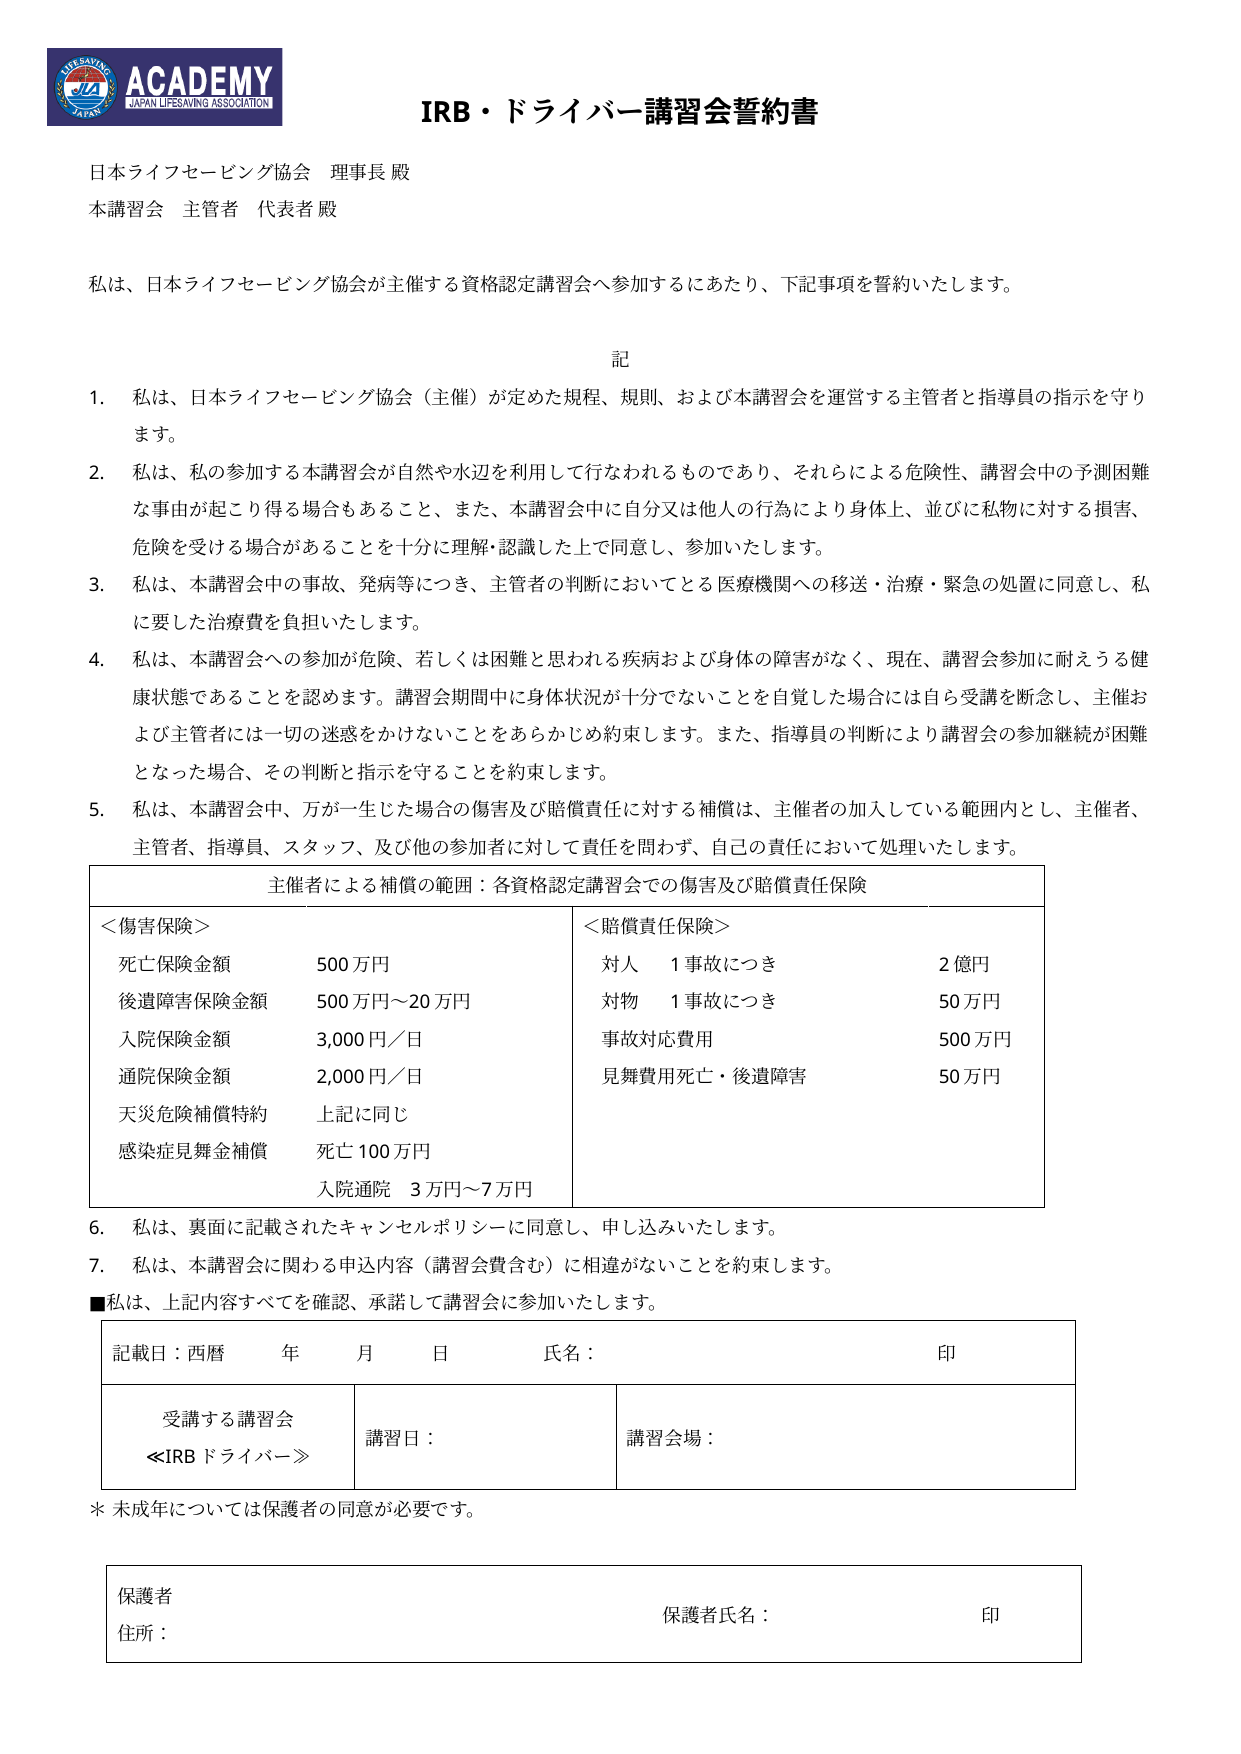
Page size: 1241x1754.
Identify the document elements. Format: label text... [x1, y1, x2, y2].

list 私は、日本ライフセービング協会（主催）が定めた規程、規則、および本講習会を運営する主管者と指導員の指示を守ります。 [89, 377, 1152, 452]
table_header 記載日：西暦 年 月 日 氏名： 印 [102, 1321, 1075, 1384]
table_cell 講習日： [355, 1385, 616, 1489]
text 私は、日本ライフセービング協会が主催する資格認定講習会へ参加するにあたり、下記事項を誓約いたします。 [89, 265, 1152, 302]
list 私は、本講習会に関わる申込内容（講習会費含む）に相違がないことを約束します。 [89, 1245, 1152, 1283]
text 本講習会 主管者 代表者 殿 [89, 190, 1152, 227]
table_header 保護者 住所： [107, 1566, 651, 1662]
table_cell 受講する講習会 ≪IRBドライバー≫ [102, 1385, 354, 1489]
table_cell 500万円 500万円～20万円 3,000円／日 2,000円／日 上記に同じ 死亡100万円 入院通院 3万円～7万円 [307, 907, 572, 1207]
table_header 保護者氏名： 印 [652, 1566, 1081, 1662]
table_cell ＜傷害保険＞ 死亡保険金額 後遺障害保険金額 入院保険金額 通院保険金額 天災危険補償特約 感染症見舞金補償 [90, 907, 306, 1207]
table_cell 講習会場： [617, 1385, 1075, 1489]
list 私は、本講習会中の事故、発病等につき、主管者の判断においてとる医療機関への移送・治療・緊急の処置に同意し、私に要した治療費を負担いたします。 [89, 565, 1152, 640]
text 記 [89, 340, 1152, 377]
list 私は、裏面に記載されたキャンセルポリシーに同意し、申し込みいたします。 [89, 1208, 1152, 1245]
list 私は、本講習会への参加が危険、若しくは困難と思われる疾病および身体の障害がなく、現在、講習会参加に耐えうる健康状態であることを認めます。講習会期間中に身体状況が十分でないことを自覚した場合には自ら受講を断念し、主催および主管者には一切の迷惑をかけないことをあらかじめ約束します。また、指導員の判断により講習会の参加継続が困難となった場合、その判断と指示を守ることを約束します。 [89, 640, 1152, 790]
table_cell ＜賠償責任保険＞ 対人 1事故につき 対物 1事故につき 事故対応費用 見舞費用死亡・後遺障害 [573, 907, 928, 1207]
text 日本ライフセービング協会 理事長 殿 [89, 152, 1152, 190]
table_header 主催者による補償の範囲：各資格認定講習会での傷害及び賠償責任保険 [90, 866, 1044, 906]
list 私は、本講習会中、万が一生じた場合の傷害及び賠償責任に対する補償は、主催者の加入している範囲内とし、主催者、主管者、指導員、スタッフ、及び他の参加者に対して責任を問わず、自己の責任において処理いたします。 [89, 790, 1152, 865]
text ＊ 未成年については保護者の同意が必要です。 [89, 1490, 1152, 1527]
text ■私は、上記内容すべてを確認、承諾して講習会に参加いたします。 [89, 1283, 1152, 1320]
list 私は、私の参加する本講習会が自然や水辺を利用して行なわれるものであり、それらによる危険性、講習会中の予測困難な事由が起こり得る場合もあること、また、本講習会中に自分又は他人の行為により身体上、並びに私物に対する損害、危険を受ける場合があることを十分に理解･認識した上で同意し、参加いたします。 [89, 452, 1152, 565]
table_cell 2億円 50万円 500万円 50万円 [929, 907, 1044, 1207]
